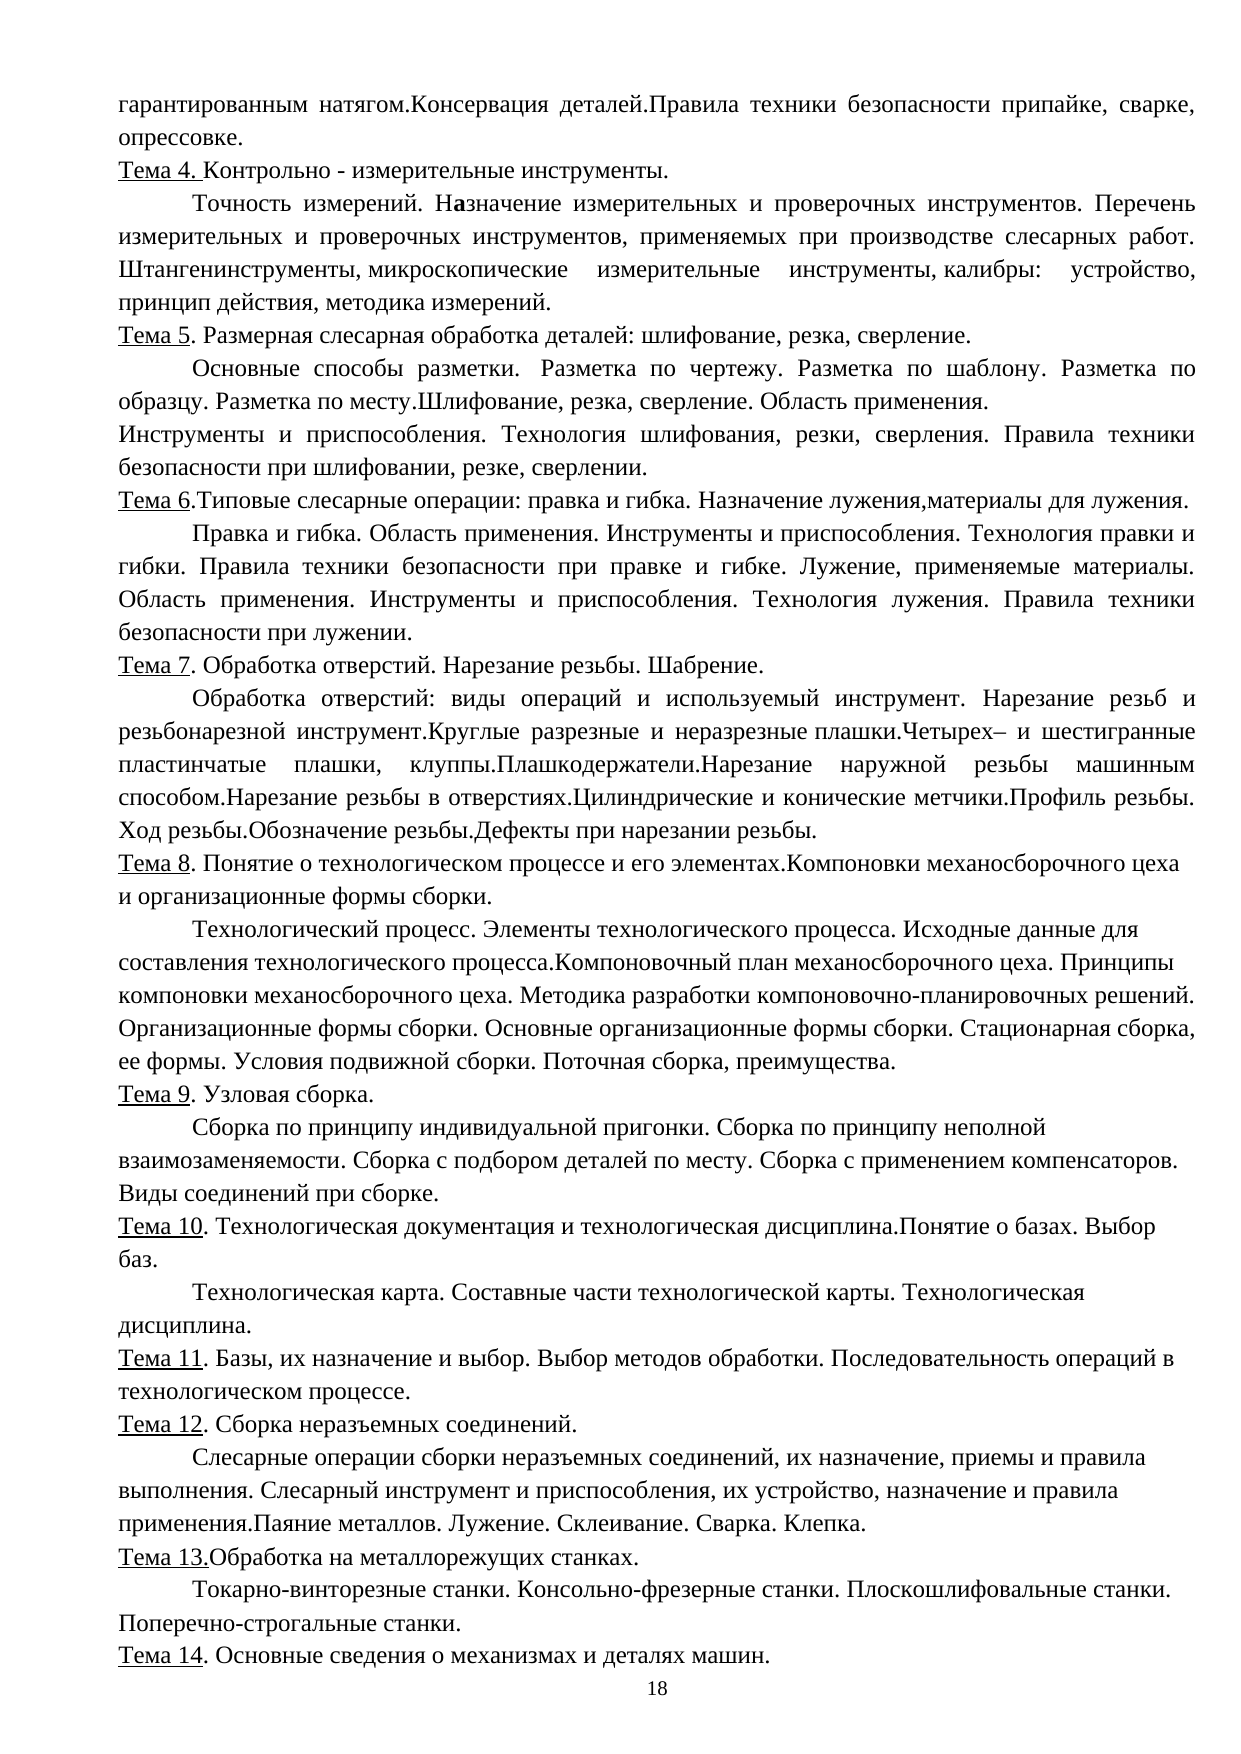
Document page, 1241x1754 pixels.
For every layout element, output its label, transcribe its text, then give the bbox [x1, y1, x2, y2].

text Тема 7. Обработка отверстий. Нарезание резьбы. Шабрение. [118, 650, 1196, 679]
text Основные способы разметки. Разметка по чертежу. Разметка по шаблону. Разметка по образцу. Разметка по месту.Шлифование, резка, сверление. Область применения. [118, 353, 1196, 414]
text Тема 6.Типовые слесарные операции: правка и гибка. Назначение лужения,материалы для лужения. [118, 485, 1196, 514]
text Тема 9. Узловая сборка. [118, 1079, 1196, 1108]
text Тема 8. Понятие о технологическом процессе и его элементах.Компоновки механосборочного цеха и организационные формы сборки. [118, 848, 1196, 910]
text Точность измерений. Назначение измерительных и проверочных инструментов. Перечень измерительных и проверочных инструментов, применяемых при производстве слесарных работ. Штангенинструменты, микроскопические измерительные инструменты, калибры: устройство, принцип действия, методика измерений. [118, 188, 1196, 316]
text Тема 4. Контрольно - измерительные инструменты. [118, 155, 1196, 183]
text Тема 13.Обработка на металлорежущих станках. Токарно-винторезные станки. Консольно-фрезерные станки. Плоскошлифовальные станки. Поперечно-строгальные станки. [118, 1542, 1196, 1636]
text Технологическая карта. Составные части технологической карты. Технологическая дисциплина. [118, 1277, 1196, 1339]
text Правка и гибка. Область применения. Инструменты и приспособления. Технология правки и гибки. Правила техники безопасности при правке и гибке. Лужение, применяемые материалы. Область применения. Инструменты и приспособления. Технология лужения. Правила техники безопасности при лужении. [118, 518, 1196, 646]
text Тема 14. Основные сведения о механизмах и деталях машин. [118, 1641, 1196, 1669]
text Обработка отверстий: виды операций и используемый инструмент. Нарезание резьб и резьбонарезной инструмент.Круглые разрезные и неразрезные плашки.Четырех– и шестигранные пластинчатые плашки, клуппы.Плашкодержатели.Нарезание наружной резьбы машинным способом.Нарезание резьбы в отверстиях.Цилиндрические и конические метчики.Профиль резьбы. Ход резьбы.Обозначение резьбы.Дефекты при нарезании резьбы. [118, 683, 1196, 844]
text Тема 5. Размерная слесарная обработка деталей: шлифование, резка, сверление. [118, 320, 1196, 348]
text Слесарные операции сборки неразъемных соединений, их назначение, приемы и правила выполнения. Слесарный инструмент и приспособления, их устройство, назначение и правила применения.Паяние металлов. Лужение. Склеивание. Сварка. Клепка. [118, 1442, 1196, 1537]
text Инструменты и приспособления. Технология шлифования, резки, сверления. Правила техники безопасности при шлифовании, резке, сверлении. [118, 419, 1196, 481]
text Технологический процесс. Элементы технологического процесса. Исходные данные для составления технологического процесса.Компоновочный план механосборочного цеха. Принципы компоновки механосборочного цеха. Методика разработки компоновочно-планировочных решений. Организационные формы сборки. Основные организационные формы сборки. Стационарная сборка, ее формы. Условия подвижной сборки. Поточная сборка, преимущества. [118, 914, 1196, 1075]
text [118, 89, 1196, 150]
text Тема 10. Технологическая документация и технологическая дисциплина.Понятие о базах. Выбор баз. [118, 1211, 1196, 1273]
text Тема 11. Базы, их назначение и выбор. Выбор методов обработки. Последовательность операций в технологическом процессе. [118, 1343, 1196, 1405]
text Сборка по принципу индивидуальной пригонки. Сборка по принципу неполной взаимозаменяемости. Сборка с подбором деталей по месту. Сборка с применением компенсаторов. Виды соединений при сборке. [118, 1112, 1196, 1207]
text Тема 12. Сборка неразъемных соединений. [118, 1409, 1196, 1438]
